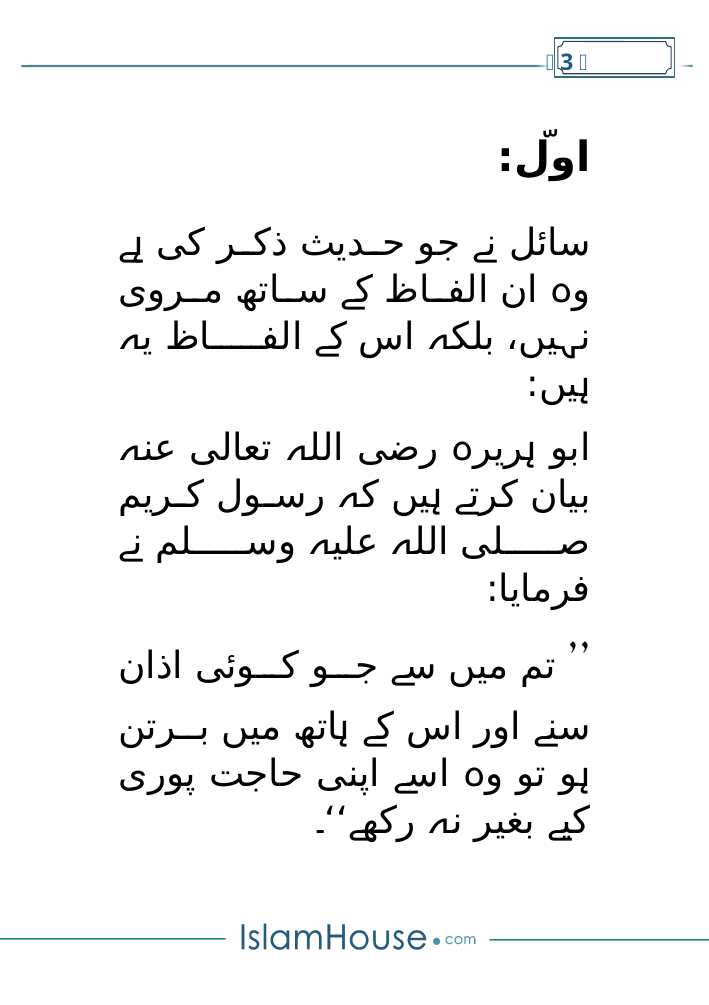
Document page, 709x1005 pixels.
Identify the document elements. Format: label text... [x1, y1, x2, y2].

picture [233, 919, 709, 956]
text ’’ تم ميں سے جو كوئى اذان سنے اور اس كے ہاتھ ميں برتن ہو تو وہ اسے اپنى حاجت پورى كیے بغير نہ ركھے‘‘۔ [118, 630, 591, 842]
picture [0, 918, 226, 955]
text ابو ہريرہ رضى اللہ تعالى عنہ بيان كرتے ہيں كہ رسول كريم صلى اللہ عليہ وسلم نے فرمايا: [118, 425, 591, 610]
text اوّل: [118, 118, 591, 197]
text سائل نے جو حديث ذكر كى ہے وہ ان الفاظ كے ساتھ مروى نہيں، بلكہ اس كے الفاظ يہ ہيں: [118, 220, 591, 405]
